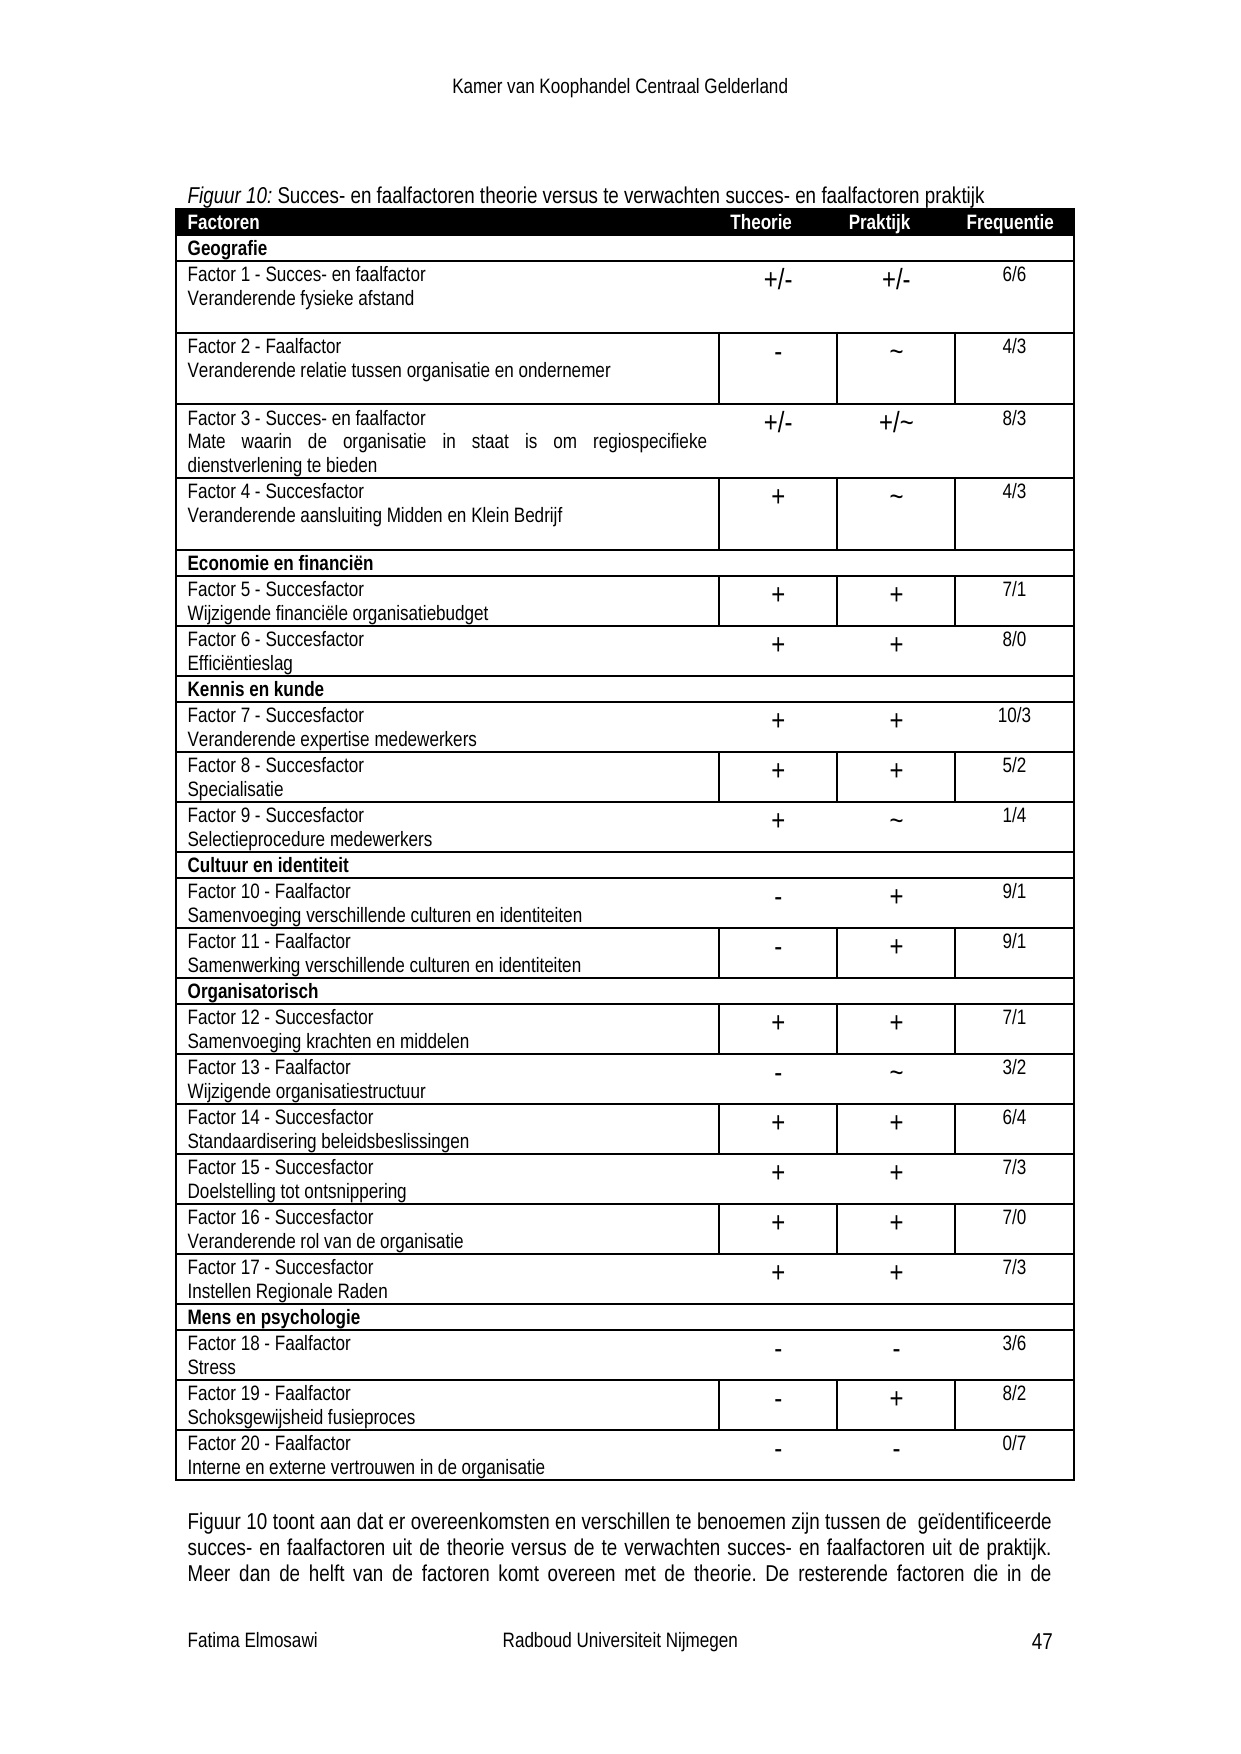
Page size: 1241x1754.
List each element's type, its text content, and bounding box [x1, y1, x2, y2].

table_cell Factor 11 - Faalfactor Samenwerking verschillende culturen en identiteiten [177, 929, 718, 977]
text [187, 1508, 1053, 1587]
table_header Factoren [177, 210, 719, 234]
table_cell ~ [837, 803, 955, 851]
table_cell 5/2 [956, 753, 1073, 801]
table_cell 7/0 [956, 1205, 1073, 1253]
table_cell Kennis en kunde [177, 677, 1073, 701]
table_header Frequentie [955, 210, 1073, 234]
table_cell 7/3 [955, 1255, 1073, 1303]
table_cell - [837, 1331, 955, 1379]
table_cell +/- [719, 405, 837, 477]
table_cell 10/3 [955, 703, 1073, 751]
table_cell 3/2 [955, 1055, 1073, 1103]
table_cell Factor 17 - Succesfactor Instellen Regionale Raden [177, 1255, 719, 1303]
table_cell ~ [838, 479, 954, 549]
table_cell Factor 5 - Succesfactor Wijzigende financiële organisatiebudget [177, 577, 718, 625]
table_cell + [719, 703, 837, 751]
table_cell - [719, 1331, 837, 1379]
table_cell - [720, 1381, 836, 1429]
table_cell + [838, 753, 954, 801]
table_cell ~ [837, 1055, 955, 1103]
table_cell Factor 18 - Faalfactor Stress [177, 1331, 719, 1379]
table_cell + [719, 1155, 837, 1203]
table_cell + [838, 1381, 954, 1429]
table_cell 7/1 [956, 577, 1073, 625]
table_cell + [837, 1255, 955, 1303]
table_cell Factor 20 - Faalfactor Interne en externe vertrouwen in de organisatie [177, 1431, 719, 1479]
table_cell Factor 13 - Faalfactor Wijzigende organisatiestructuur [177, 1055, 719, 1103]
table_cell + [720, 1105, 836, 1153]
table_cell Factor 14 - Succesfactor Standaardisering beleidsbeslissingen [177, 1105, 718, 1153]
table_cell + [837, 879, 955, 927]
table_cell - [837, 1431, 955, 1479]
table_cell 1/4 [955, 803, 1073, 851]
table_cell Factor 9 - Succesfactor Selectieprocedure medewerkers [177, 803, 719, 851]
table_cell Factor 15 - Succesfactor Doelstelling tot ontsnippering [177, 1155, 719, 1203]
table_cell Organisatorisch [177, 979, 1073, 1003]
table_cell 9/1 [956, 929, 1073, 977]
table_cell + [838, 1005, 954, 1053]
table_cell Factor 2 - Faalfactor Veranderende relatie tussen organisatie en ondernemer [177, 334, 718, 403]
table_cell +/~ [837, 405, 955, 477]
table_cell + [838, 1105, 954, 1153]
table_cell +/- [719, 262, 837, 332]
table_cell - [720, 929, 836, 977]
table_cell + [720, 1005, 836, 1053]
table_cell + [720, 479, 836, 549]
table_cell 7/3 [955, 1155, 1073, 1203]
table_cell ~ [838, 334, 954, 403]
table_cell - [719, 1431, 837, 1479]
table_cell 7/1 [956, 1005, 1073, 1053]
table_cell Economie en financiën [177, 551, 1073, 575]
table_cell Factor 4 - Succesfactor Veranderende aansluiting Midden en Klein Bedrijf [177, 479, 718, 549]
table_cell 4/3 [956, 479, 1073, 549]
table_header Theorie [719, 210, 837, 234]
table_cell - [719, 879, 837, 927]
table_cell 9/1 [955, 879, 1073, 927]
table_cell Mens en psychologie [177, 1305, 1073, 1329]
table_cell 6/6 [955, 262, 1073, 332]
text Figuur 10: Succes- en faalfactoren theorie versus te verwachten succes- en faalfactoren praktijk [187, 182, 1053, 208]
table_cell 3/6 [955, 1331, 1073, 1379]
table_cell Factor 19 - Faalfactor Schoksgewijsheid fusieproces [177, 1381, 718, 1429]
table_cell 8/2 [956, 1381, 1073, 1429]
table_cell - [719, 1055, 837, 1103]
table_cell + [838, 1205, 954, 1253]
table_cell + [720, 1205, 836, 1253]
table_cell Factor 1 - Succes- en faalfactor Veranderende fysieke afstand [177, 262, 719, 332]
table_cell + [719, 627, 837, 675]
table_cell 8/3 [955, 405, 1073, 477]
table_cell Factor 8 - Succesfactor Specialisatie [177, 753, 718, 801]
table_cell + [720, 753, 836, 801]
table_cell + [837, 703, 955, 751]
table_cell 4/3 [956, 334, 1073, 403]
table_cell 0/7 [955, 1431, 1073, 1479]
table_cell - [720, 334, 836, 403]
table_cell 6/4 [956, 1105, 1073, 1153]
table_cell Factor 3 - Succes- en faalfactor Mate waarin de organisatie in staat is om regiospecifieke dienstverlening te bieden [177, 405, 719, 477]
table_cell Factor 16 - Succesfactor Veranderende rol van de organisatie [177, 1205, 718, 1253]
table_cell + [719, 1255, 837, 1303]
table_header Praktijk [837, 210, 955, 234]
table_cell Cultuur en identiteit [177, 853, 1073, 877]
table_cell + [720, 577, 836, 625]
table_cell Geografie [177, 236, 1073, 260]
table_cell Factor 12 - Succesfactor Samenvoeging krachten en middelen [177, 1005, 718, 1053]
table_cell + [837, 1155, 955, 1203]
table_cell Factor 7 - Succesfactor Veranderende expertise medewerkers [177, 703, 719, 751]
table_cell Factor 10 - Faalfactor Samenvoeging verschillende culturen en identiteiten [177, 879, 719, 927]
table_cell + [838, 577, 954, 625]
table_cell 8/0 [955, 627, 1073, 675]
table_cell + [838, 929, 954, 977]
table_cell Factor 6 - Succesfactor Efficiëntieslag [177, 627, 719, 675]
table_cell +/- [837, 262, 955, 332]
table_cell + [837, 627, 955, 675]
table_cell + [719, 803, 837, 851]
